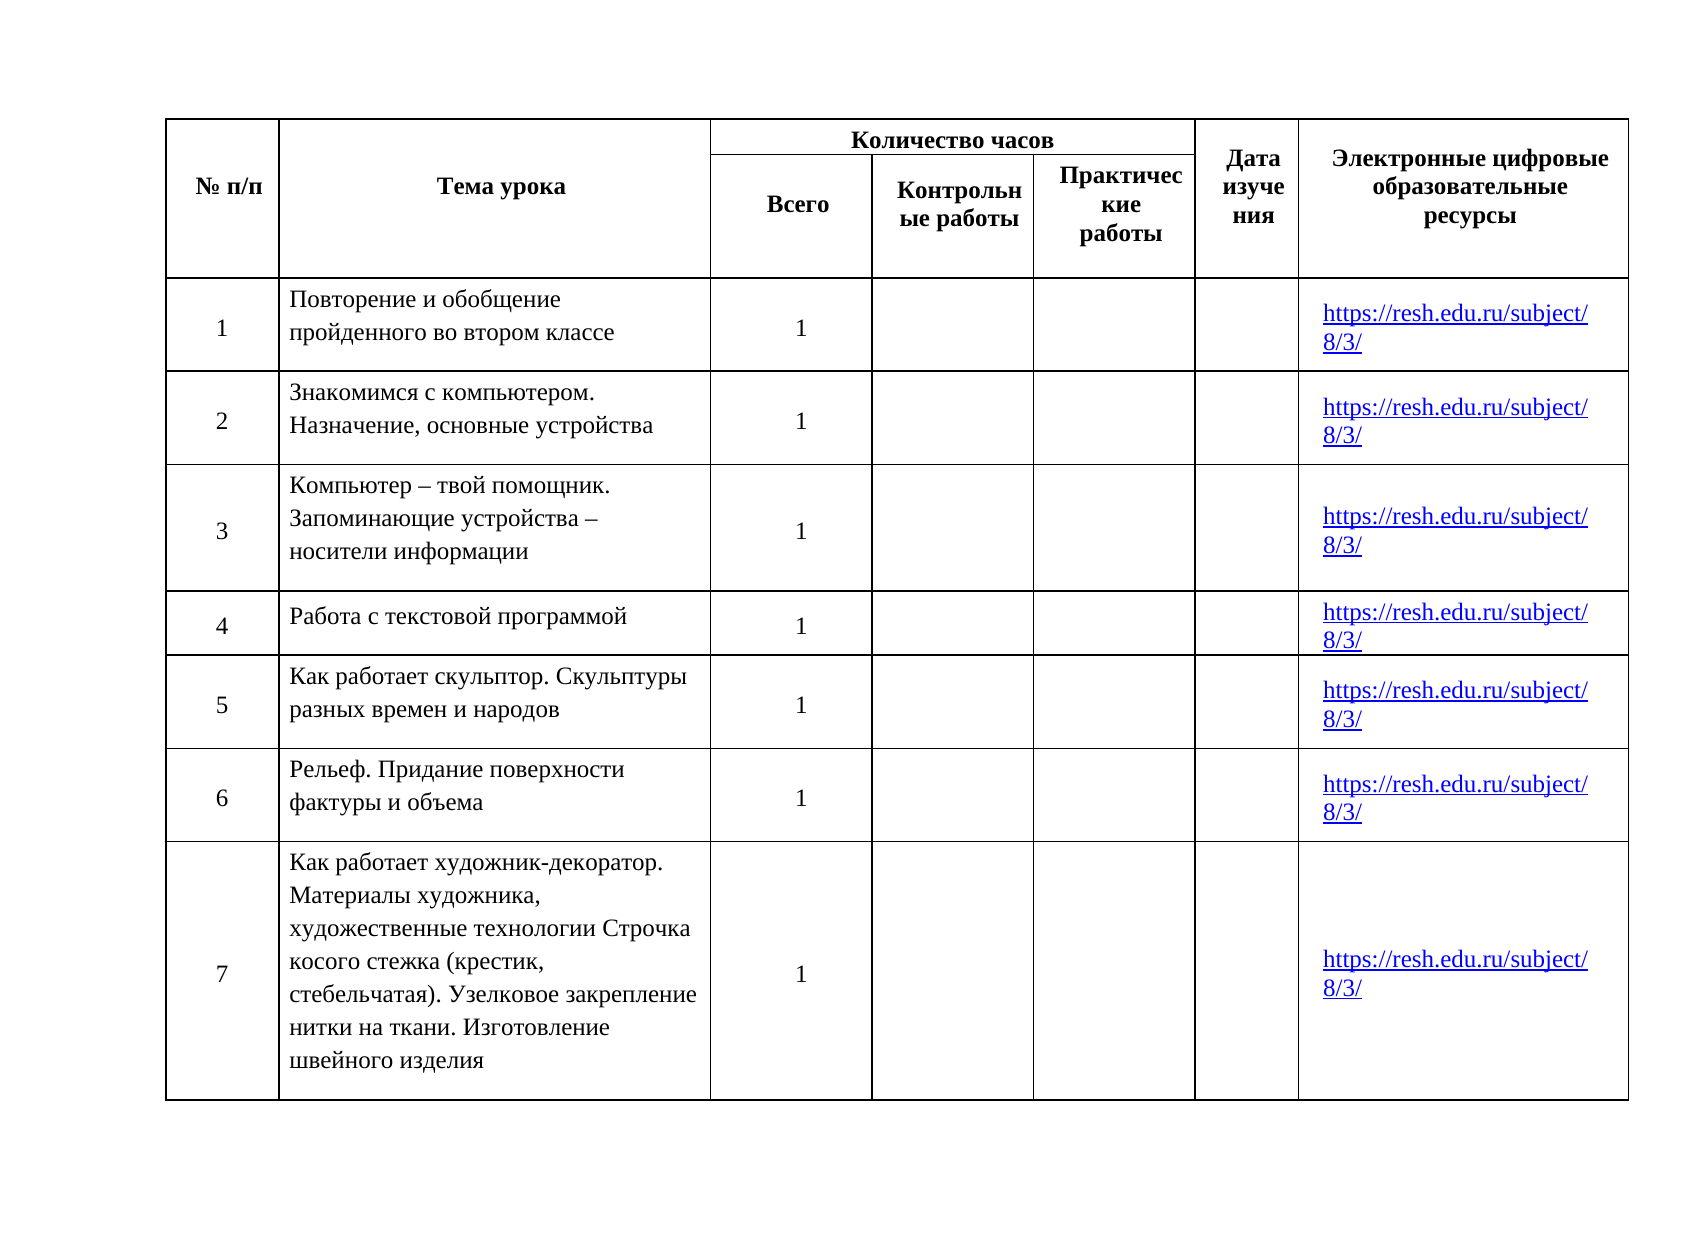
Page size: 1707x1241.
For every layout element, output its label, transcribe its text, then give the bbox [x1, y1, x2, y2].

table_cell https://resh.edu.ru/subject/8/3/ [1299, 592, 1628, 654]
table_cell [1034, 279, 1194, 370]
table_cell Всего [711, 155, 871, 277]
table_cell [1034, 372, 1194, 464]
table_cell 1 [167, 279, 278, 370]
table_cell [873, 279, 1033, 370]
table_cell https://resh.edu.ru/subject/8/3/ [1299, 279, 1628, 370]
table_cell Повторение и обобщение пройденного во втором классе [280, 279, 710, 370]
table_cell Работа с текстовой программой [280, 592, 710, 654]
table_header Тема урока [280, 120, 710, 277]
table_cell [1196, 465, 1298, 590]
table_cell [1034, 656, 1194, 747]
table_cell 1 [711, 749, 871, 841]
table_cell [1299, 842, 1628, 1099]
table_cell [873, 592, 1033, 654]
table_cell 5 [167, 656, 278, 747]
table_cell 1 [711, 465, 871, 590]
table_cell [873, 656, 1033, 747]
table_cell Контрольные работы [873, 155, 1033, 277]
table_cell 1 [711, 372, 871, 464]
table_cell Знакомимся с компьютером. Назначение, основные устройства [280, 372, 710, 464]
table_cell 1 [711, 842, 871, 1099]
table_cell 4 [167, 592, 278, 654]
table_cell https://resh.edu.ru/subject/8/3/ [1299, 372, 1628, 464]
table_cell Практические работы [1034, 155, 1194, 277]
table_cell [1196, 842, 1298, 1099]
table_cell [873, 842, 1033, 1099]
table_cell [1196, 279, 1298, 370]
table_header № п/п [167, 120, 278, 277]
table_cell [1034, 842, 1194, 1099]
table_cell 1 [711, 656, 871, 747]
table_cell [1196, 656, 1298, 747]
table_cell https://resh.edu.ru/subject/8/3/ [1299, 749, 1628, 841]
table_header Электронные цифровые образовательные ресурсы [1299, 120, 1628, 277]
table_cell [873, 749, 1033, 841]
table_cell 7 [167, 842, 278, 1099]
table_cell Как работает художник-декоратор. Материалы художника, художественные технологии Строчка косого стежка (крестик, стебельчатая). Узелковое закрепление нитки на ткани. Изготовление швейного изделия [280, 842, 710, 1099]
table_header Дата изучения [1196, 120, 1298, 277]
table_cell 2 [167, 372, 278, 464]
table_cell 1 [711, 279, 871, 370]
table_cell Компьютер – твой помощник. Запоминающие устройства – носители информации [280, 465, 710, 590]
table_cell Как работает скульптор. Скульптуры разных времен и народов [280, 656, 710, 747]
table_cell [873, 465, 1033, 590]
table_header Количество часов [711, 120, 1194, 154]
table_cell https://resh.edu.ru/subject/8/3/ [1299, 465, 1628, 590]
table_cell [1196, 372, 1298, 464]
table_cell [1034, 749, 1194, 841]
table_cell [1034, 592, 1194, 654]
table_cell [1034, 465, 1194, 590]
table_cell [1196, 749, 1298, 841]
table_cell 3 [167, 465, 278, 590]
table_cell 6 [167, 749, 278, 841]
table_cell 1 [711, 592, 871, 654]
table_cell [1196, 592, 1298, 654]
table_cell [873, 372, 1033, 464]
table_cell Рельеф. Придание поверхности фактуры и объема [280, 749, 710, 841]
table_cell https://resh.edu.ru/subject/8/3/ [1299, 656, 1628, 747]
